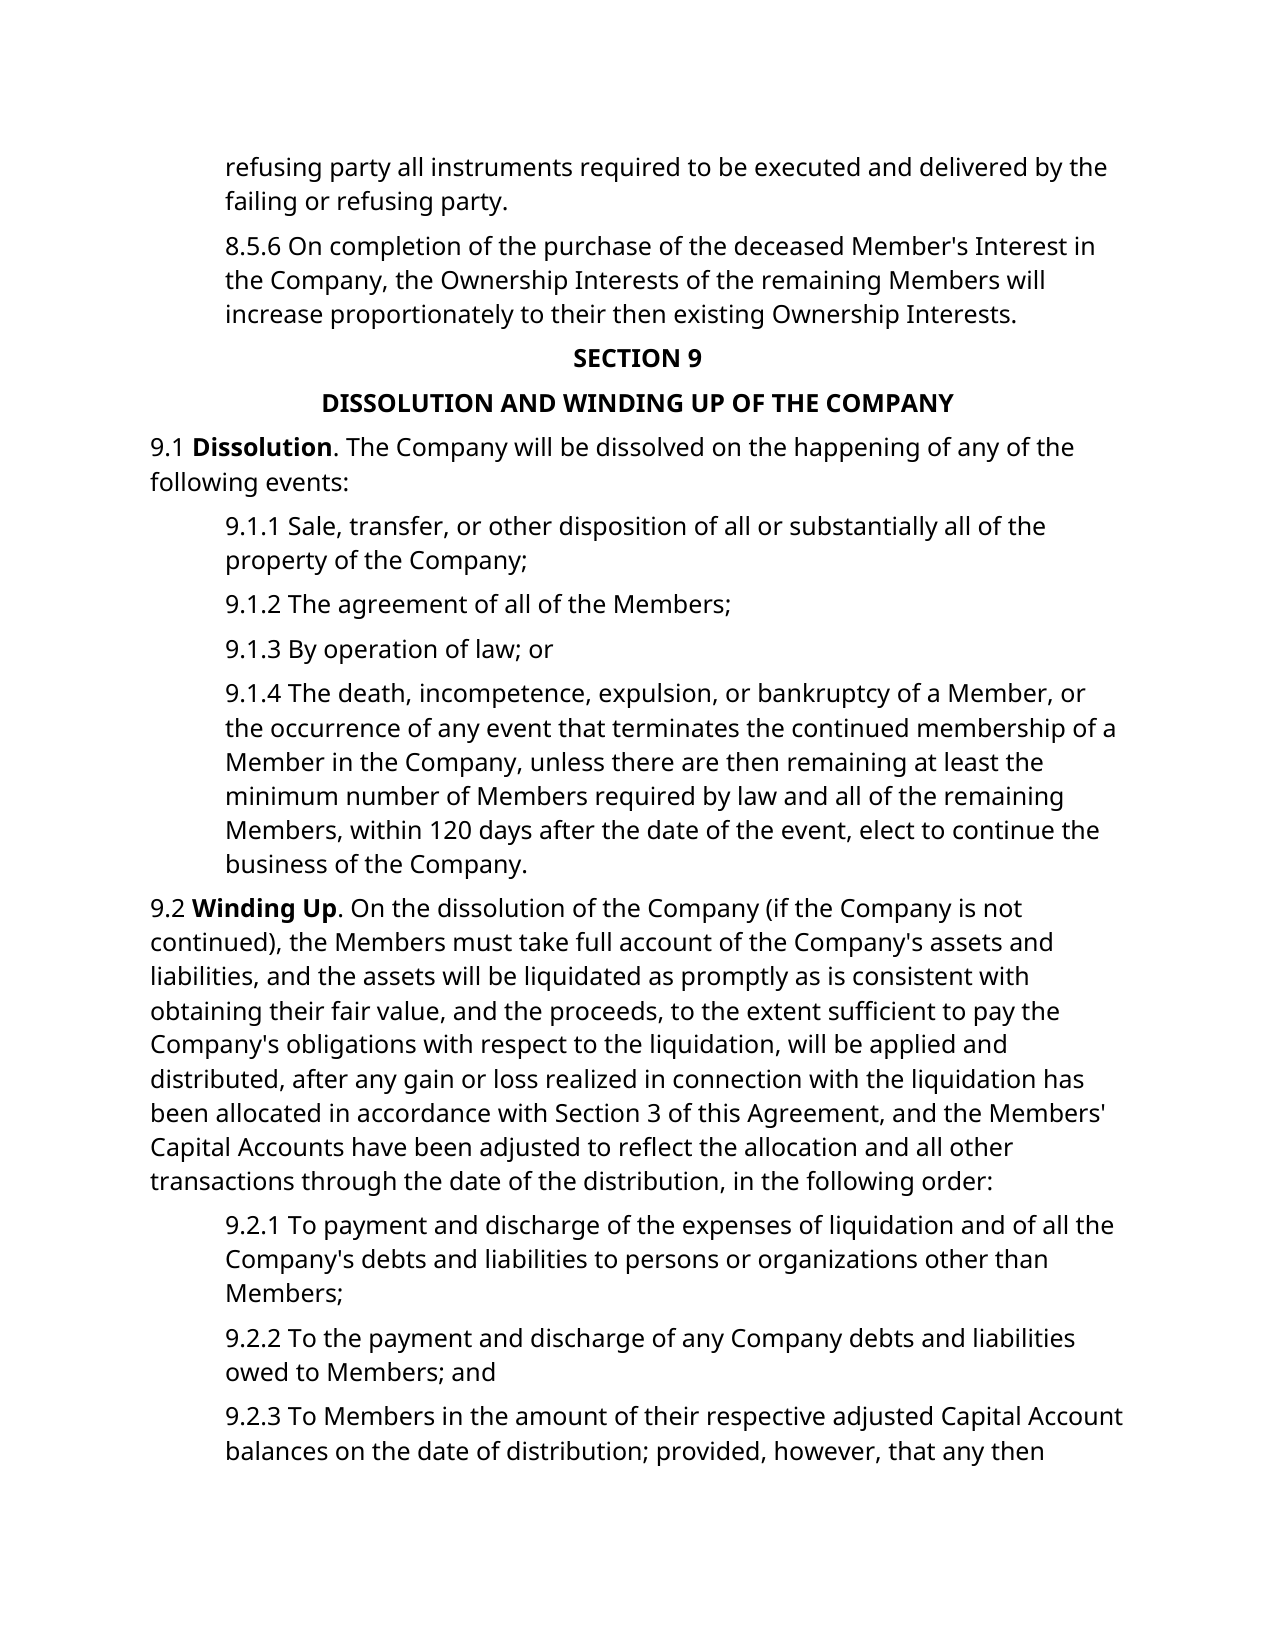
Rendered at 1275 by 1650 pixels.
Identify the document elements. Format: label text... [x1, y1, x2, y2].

text 9.1.3 By operation of law; or [225, 632, 1125, 666]
text 9.1.1 Sale, transfer, or other disposition of all or substantially all of the property of the Company; [225, 509, 1125, 577]
text 9.1.2 The agreement of all of the Members; [225, 587, 1125, 621]
text 8.5.6 On completion of the purchase of the deceased Member's Interest in the Company, the Ownership Interests of the remaining Members will increase proportionately to their then existing Ownership Interests. [225, 228, 1125, 331]
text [225, 150, 1125, 218]
text DISSOLUTION AND WINDING UP OF THE COMPANY [150, 386, 1125, 420]
text SECTION 9 [150, 341, 1125, 375]
text 9.2.2 To the payment and discharge of any Company debts and liabilities owed to Members; and [225, 1321, 1125, 1389]
text 9.2.1 To payment and discharge of the expenses of liquidation and of all the Company's debts and liabilities to persons or organizations other than Members; [225, 1208, 1125, 1310]
text 9.2 Winding Up. On the dissolution of the Company (if the Company is not continued), the Members must take full account of the Company's assets and liabilities, and the assets will be liquidated as promptly as is consistent with obtaining their fair value, and the proceeds, to the extent sufficient to pay the Company's obligations with respect to the liquidation, will be applied and distributed, after any gain or loss realized in connection with the liquidation has been allocated in accordance with Section 3 of this Agreement, and the Members' Capital Accounts have been adjusted to reflect the allocation and all other transactions through the date of the distribution, in the following order: [150, 891, 1125, 1197]
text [225, 1399, 1125, 1467]
text 9.1 Dissolution. The Company will be dissolved on the happening of any of the following events: [150, 430, 1125, 498]
text 9.1.4 The death, incompetence, expulsion, or bankruptcy of a Member, or the occurrence of any event that terminates the continued membership of a Member in the Company, unless there are then remaining at least the minimum number of Members required by law and all of the remaining Members, within 120 days after the date of the event, elect to continue the business of the Company. [225, 676, 1125, 881]
